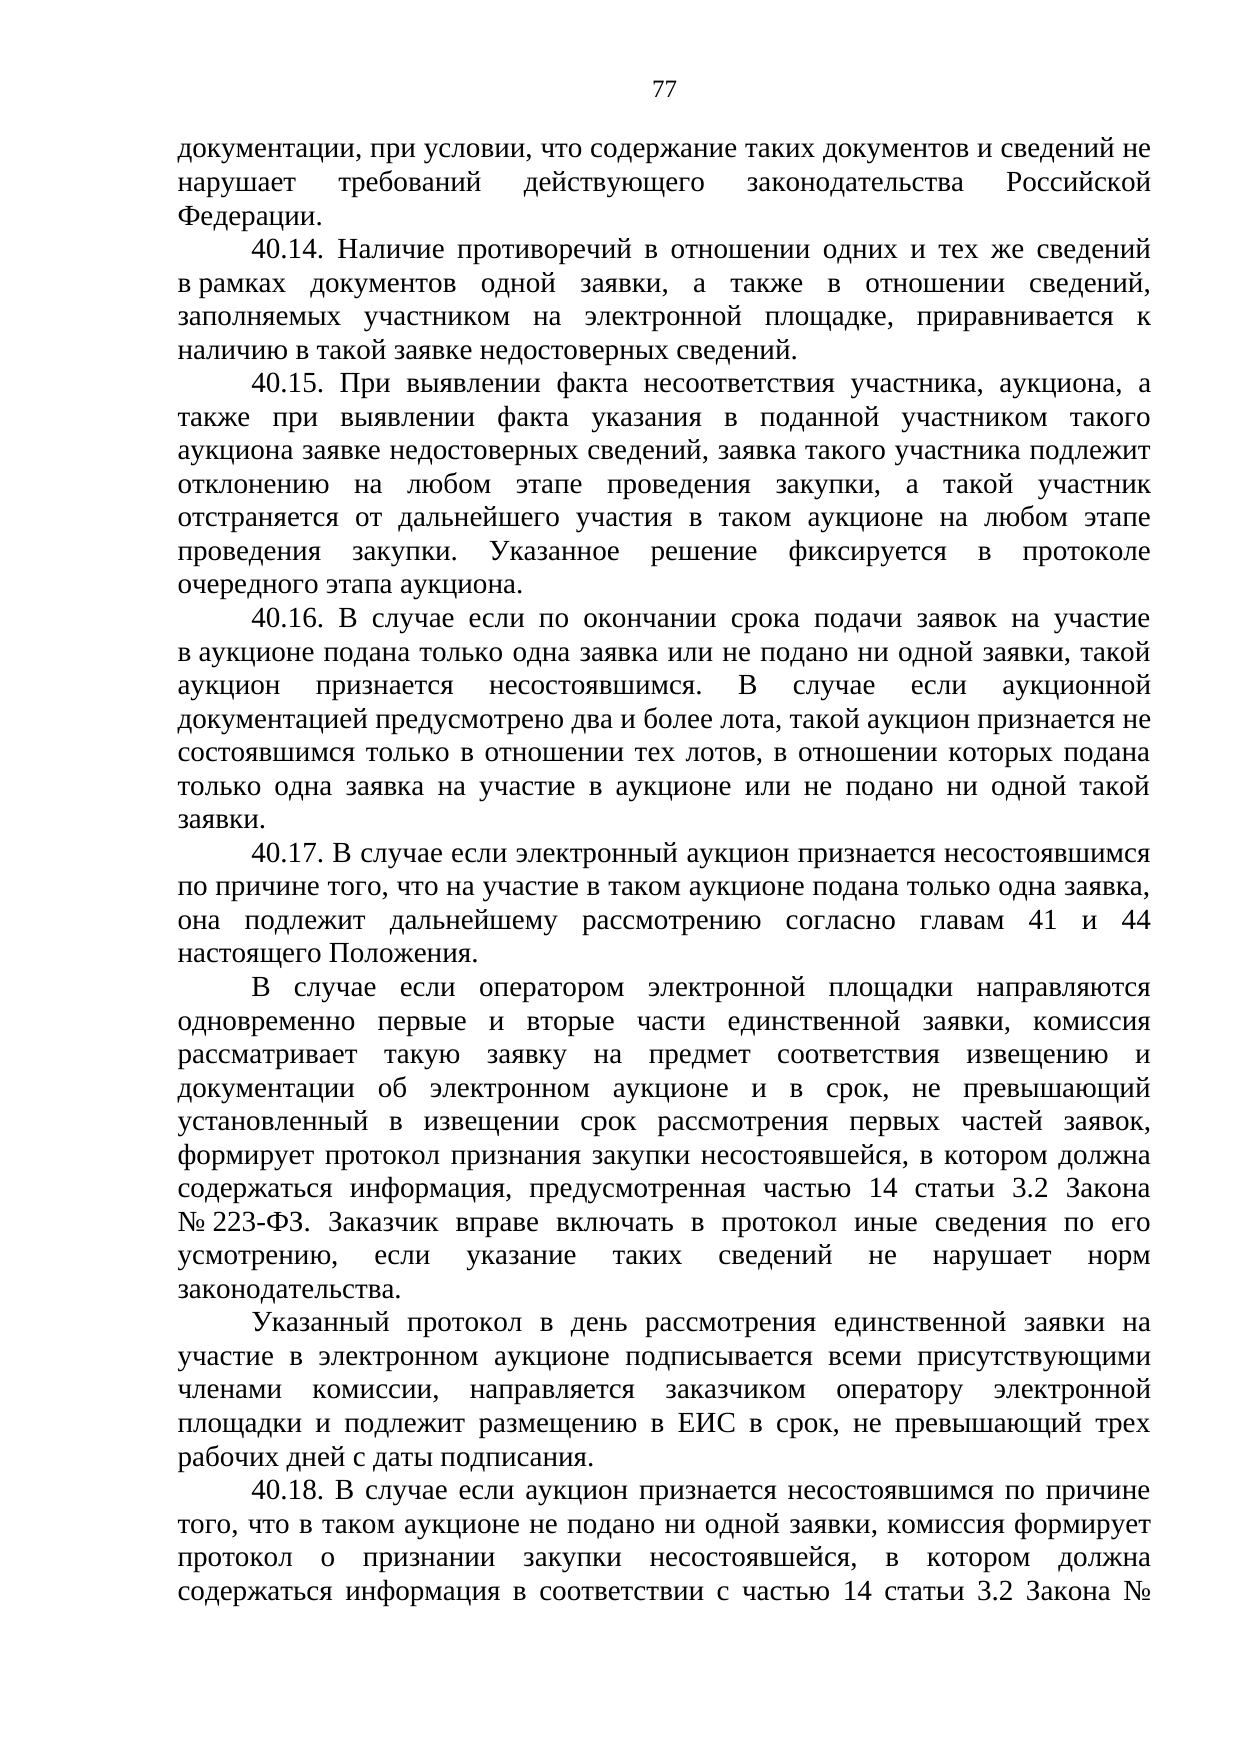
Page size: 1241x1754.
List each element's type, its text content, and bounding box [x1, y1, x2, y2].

text 40.17. В случае если электронный аукцион признается несостоявшимся по причине того, что на участие в таком аукционе подана только одна заявка, она подлежит дальнейшему рассмотрению согласно главам 41 и 44 настоящего Положения. [177, 835, 1152, 969]
text Указанный протокол в день рассмотрения единственной заявки на участие в электронном аукционе подписывается всеми присутствующими членами комиссии, направляется заказчиком оператору электронной площадки и подлежит размещению в ЕИС в срок, не превышающий трех рабочих дней с даты подписания. [177, 1304, 1152, 1472]
text 40.15. При выявлении факта несоответствия участника, аукциона, а также при выявлении факта указания в поданной участником такого аукциона заявке недостоверных сведений, заявка такого участника подлежит отклонению на любом этапе проведения закупки, а такой участник отстраняется от дальнейшего участия в таком аукционе на любом этапе проведения закупки. Указанное решение фиксируется в протоколе очередного этапа аукциона. [177, 365, 1152, 600]
text 40.14. Наличие противоречий в отношении одних и тех же сведений в рамках документов одной заявки, а также в отношении сведений, заполняемых участником на электронной площадке, приравнивается к наличию в такой заявке недостоверных сведений. [177, 231, 1152, 365]
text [177, 1472, 1152, 1606]
text В случае если оператором электронной площадки направляются одновременно первые и вторые части единственной заявки, комиссия рассматривает такую заявку на предмет соответствия извещению и документации об электронном аукционе и в срок, не превышающий установленный в извещении срок рассмотрения первых частей заявок, формирует протокол признания закупки несостоявшейся, в котором должна содержаться информация, предусмотренная частью 14 статьи 3.2 Закона № 223-ФЗ. Заказчик вправе включать в протокол иные сведения по его усмотрению, если указание таких сведений не нарушает норм законодательства. [177, 969, 1152, 1304]
text 40.16. В случае если по окончании срока подачи заявок на участие в аукционе подана только одна заявка или не подано ни одной заявки, такой аукцион признается несостоявшимся. В случае если аукционной документацией предусмотрено два и более лота, такой аукцион признается не состоявшимся только в отношении тех лотов, в отношении которых подана только одна заявка на участие в аукционе или не подано ни одной такой заявки. [177, 600, 1152, 835]
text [177, 131, 1152, 231]
